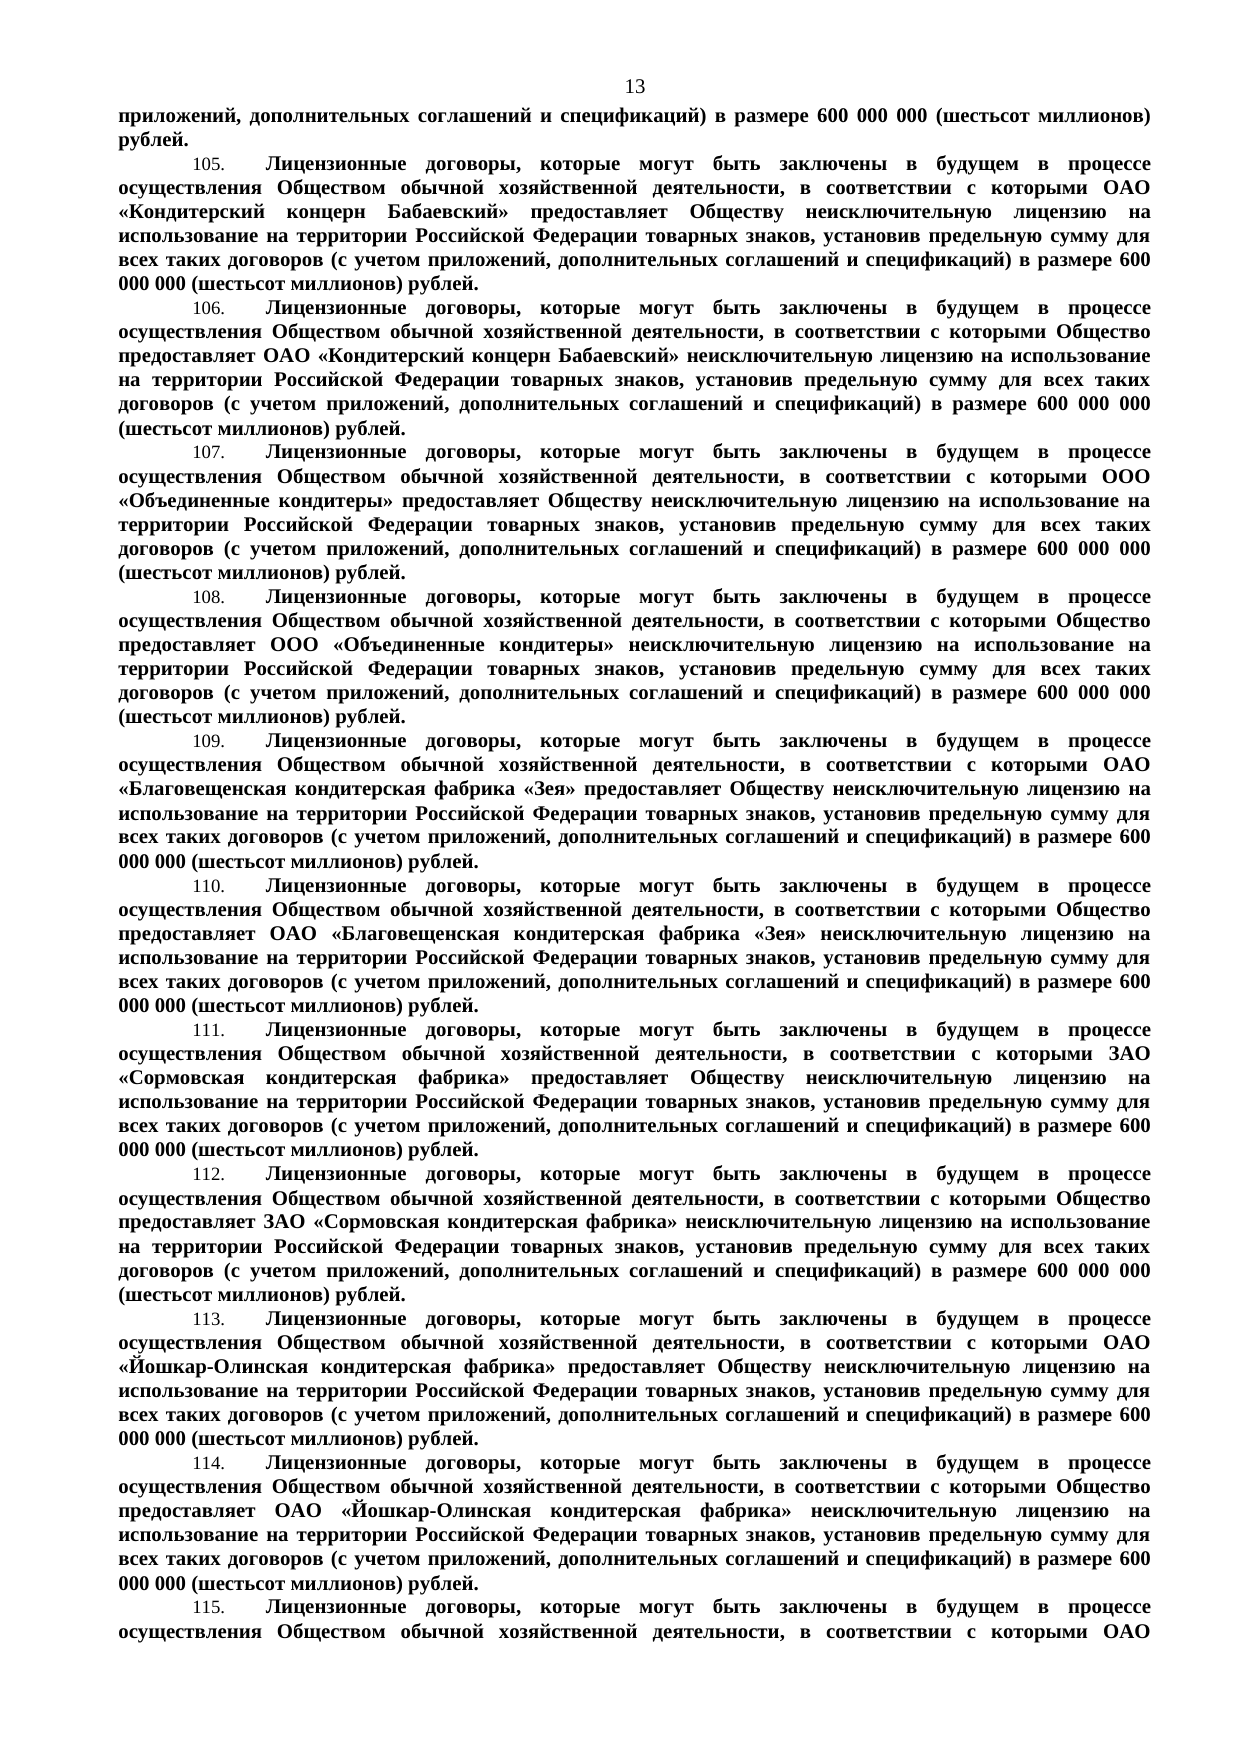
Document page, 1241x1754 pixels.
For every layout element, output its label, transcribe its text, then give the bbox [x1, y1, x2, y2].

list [118, 103, 1152, 151]
list Лицензионные договоры, которые могут быть заключены в будущем в процессе осуществления Обществом обычной хозяйственной деятельности, в соответствии с которыми Общество предоставляет ОАО «Благовещенская кондитерская фабрика «Зея» неисключительную лицензию на использование на территории Российской Федерации товарных знаков, установив предельную сумму для всех таких договоров (с учетом приложений, дополнительных соглашений и спецификаций) в размере 600 000 000 (шестьсот миллионов) рублей. [118, 873, 1152, 1017]
list Лицензионные договоры, которые могут быть заключены в будущем в процессе осуществления Обществом обычной хозяйственной деятельности, в соответствии с которыми ООО «Объединенные кондитеры» предоставляет Обществу неисключительную лицензию на использование на территории Российской Федерации товарных знаков, установив предельную сумму для всех таких договоров (с учетом приложений, дополнительных соглашений и спецификаций) в размере 600 000 000 (шестьсот миллионов) рублей. [118, 439, 1152, 584]
list Лицензионные договоры, которые могут быть заключены в будущем в процессе осуществления Обществом обычной хозяйственной деятельности, в соответствии с которыми Общество предоставляет ООО «Объединенные кондитеры» неисключительную лицензию на использование на территории Российской Федерации товарных знаков, установив предельную сумму для всех таких договоров (с учетом приложений, дополнительных соглашений и спецификаций) в размере 600 000 000 (шестьсот миллионов) рублей. [118, 584, 1152, 728]
list Лицензионные договоры, которые могут быть заключены в будущем в процессе осуществления Обществом обычной хозяйственной деятельности, в соответствии с которыми ЗАО «Сормовская кондитерская фабрика» предоставляет Обществу неисключительную лицензию на использование на территории Российской Федерации товарных знаков, установив предельную сумму для всех таких договоров (с учетом приложений, дополнительных соглашений и спецификаций) в размере 600 000 000 (шестьсот миллионов) рублей. [118, 1017, 1152, 1161]
list Лицензионные договоры, которые могут быть заключены в будущем в процессе осуществления Обществом обычной хозяйственной деятельности, в соответствии с которыми Общество предоставляет ОАО «Кондитерский концерн Бабаевский» неисключительную лицензию на использование на территории Российской Федерации товарных знаков, установив предельную сумму для всех таких договоров (с учетом приложений, дополнительных соглашений и спецификаций) в размере 600 000 000 (шестьсот миллионов) рублей. [118, 295, 1152, 439]
list Лицензионные договоры, которые могут быть заключены в будущем в процессе осуществления Обществом обычной хозяйственной деятельности, в соответствии с которыми ОАО «Кондитерский концерн Бабаевский» предоставляет Обществу неисключительную лицензию на использование на территории Российской Федерации товарных знаков, установив предельную сумму для всех таких договоров (с учетом приложений, дополнительных соглашений и спецификаций) в размере 600 000 000 (шестьсот миллионов) рублей. [118, 151, 1152, 295]
list Лицензионные договоры, которые могут быть заключены в будущем в процессе осуществления Обществом обычной хозяйственной деятельности, в соответствии с которыми ОАО «Благовещенская кондитерская фабрика «Зея» предоставляет Обществу неисключительную лицензию на использование на территории Российской Федерации товарных знаков, установив предельную сумму для всех таких договоров (с учетом приложений, дополнительных соглашений и спецификаций) в размере 600 000 000 (шестьсот миллионов) рублей. [118, 728, 1152, 873]
list Лицензионные договоры, которые могут быть заключены в будущем в процессе осуществления Обществом обычной хозяйственной деятельности, в соответствии с которыми Общество предоставляет ОАО «Йошкар-Олинская кондитерская фабрика» неисключительную лицензию на использование на территории Российской Федерации товарных знаков, установив предельную сумму для всех таких договоров (с учетом приложений, дополнительных соглашений и спецификаций) в размере 600 000 000 (шестьсот миллионов) рублей. [118, 1450, 1152, 1594]
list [118, 1594, 1152, 1643]
list Лицензионные договоры, которые могут быть заключены в будущем в процессе осуществления Обществом обычной хозяйственной деятельности, в соответствии с которыми Общество предоставляет ЗАО «Сормовская кондитерская фабрика» неисключительную лицензию на использование на территории Российской Федерации товарных знаков, установив предельную сумму для всех таких договоров (с учетом приложений, дополнительных соглашений и спецификаций) в размере 600 000 000 (шестьсот миллионов) рублей. [118, 1161, 1152, 1306]
list Лицензионные договоры, которые могут быть заключены в будущем в процессе осуществления Обществом обычной хозяйственной деятельности, в соответствии с которыми ОАО «Йошкар-Олинская кондитерская фабрика» предоставляет Обществу неисключительную лицензию на использование на территории Российской Федерации товарных знаков, установив предельную сумму для всех таких договоров (с учетом приложений, дополнительных соглашений и спецификаций) в размере 600 000 000 (шестьсот миллионов) рублей. [118, 1306, 1152, 1450]
